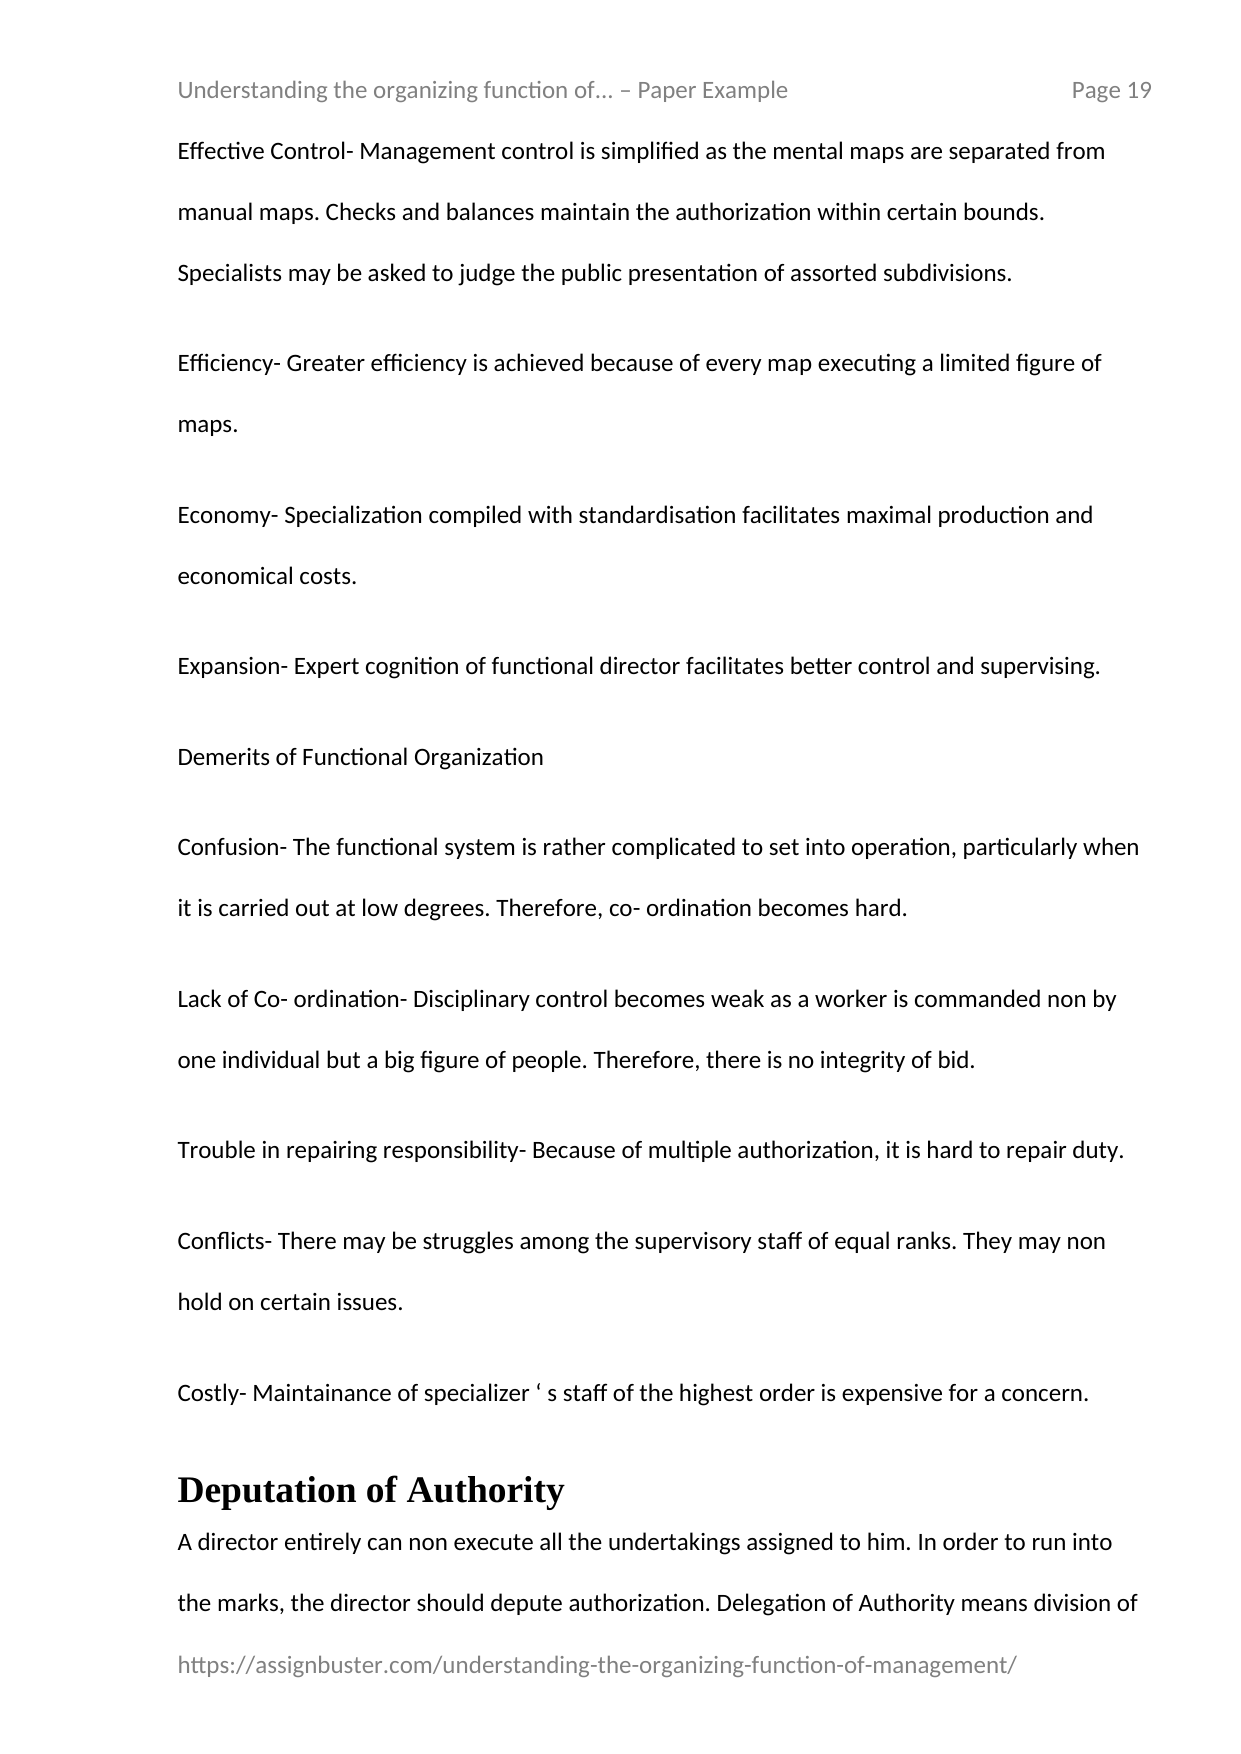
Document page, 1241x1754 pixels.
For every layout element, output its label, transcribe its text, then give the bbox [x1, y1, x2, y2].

text Effective Control- Management control is simplified as the mental maps are separated from manual maps. Checks and balances maintain the authorization within certain bounds. Specialists may be asked to judge the public presentation of assorted subdivisions. [177, 135, 1152, 287]
text Demerits of Functional Organization [177, 741, 1152, 772]
text Efficiency- Greater efficiency is achieved because of every map executing a limited figure of maps. [177, 347, 1152, 439]
subtitle Deputation of Authority [177, 1467, 1152, 1510]
text Economy- Specialization compiled with standardisation facilitates maximal production and economical costs. [177, 499, 1152, 591]
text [177, 1526, 1152, 1618]
text Expansion- Expert cognition of functional director facilitates better control and supervising. [177, 651, 1152, 681]
text Trouble in repairing responsibility- Because of multiple authorization, it is hard to repair duty. [177, 1135, 1152, 1165]
text Lack of Co- ordination- Disciplinary control becomes weak as a worker is commanded non by one individual but a big figure of people. Therefore, there is no integrity of bid. [177, 983, 1152, 1075]
text Conflicts- There may be struggles among the supervisory staff of equal ranks. They may non hold on certain issues. [177, 1225, 1152, 1317]
text Costly- Maintainance of specializer ‘ s staff of the highest order is expensive for a concern. [177, 1377, 1152, 1407]
text Confusion- The functional system is rather complicated to set into operation, particularly when it is carried out at low degrees. Therefore, co- ordination becomes hard. [177, 832, 1152, 923]
